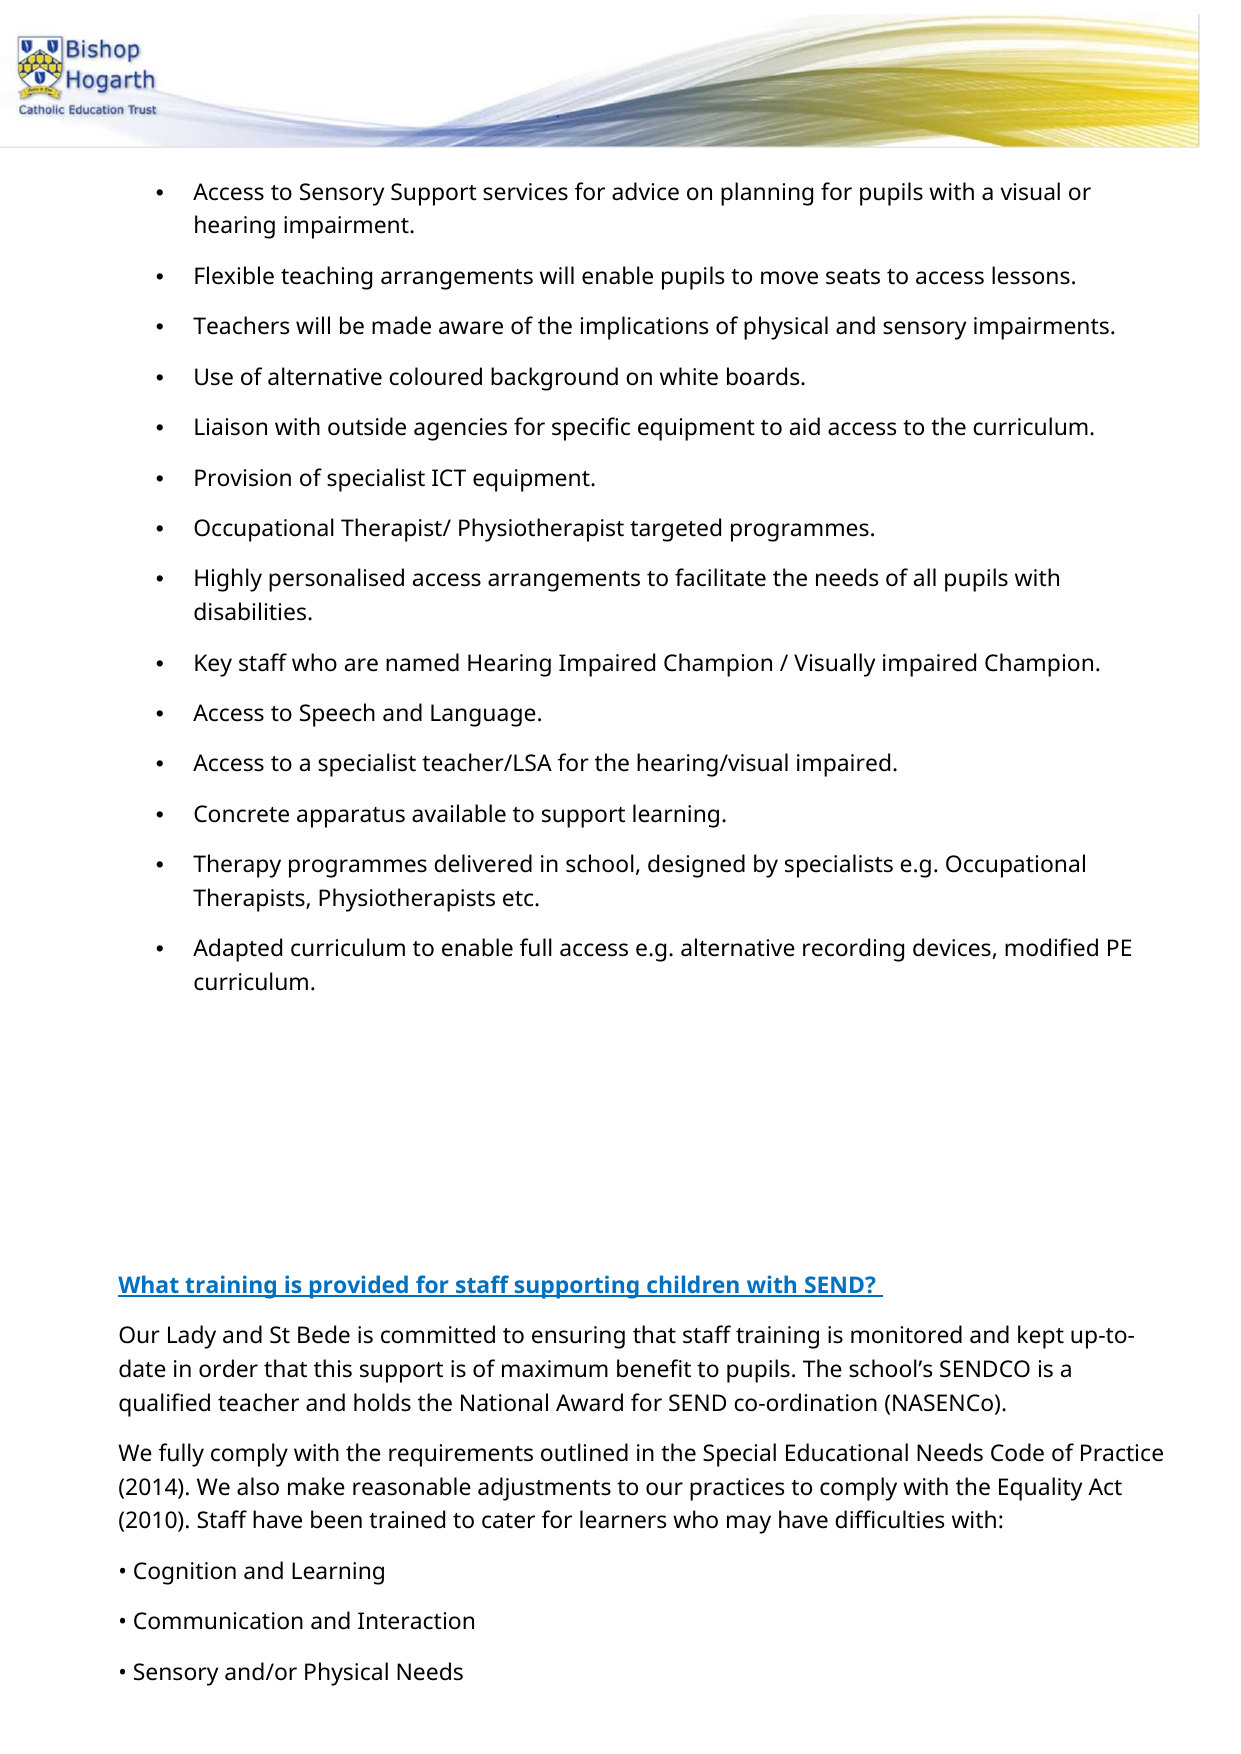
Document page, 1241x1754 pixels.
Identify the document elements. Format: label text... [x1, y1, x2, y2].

list Teachers will be made aware of the implications of physical and sensory impairments. [156, 310, 1167, 341]
list Use of alternative coloured background on white boards. [156, 361, 1167, 392]
text We fully comply with the requirements outlined in the Special Educational Needs Code of Practice (2014). We also make reasonable adjustments to our practices to comply with the Equality Act (2010). Staff have been trained to cater for learners who may have difficulties with: [118, 1437, 1167, 1536]
list Access to Sensory Support services for advice on planning for pupils with a visual or hearing impairment. [156, 176, 1167, 241]
list Occupational Therapist/ Physiotherapist targeted programmes. [156, 512, 1167, 543]
list Therapy programmes delivered in school, designed by specialists e.g. Occupational Therapists, Physiotherapists etc. [156, 848, 1167, 913]
list Provision of specialist ICT equipment. [156, 461, 1167, 493]
list Key staff who are named Hearing Impaired Champion / Visually impaired Champion. [156, 646, 1167, 678]
text Our Lady and St Bede is committed to ensuring that staff training is monitored and kept up-to-date in order that this support is of maximum benefit to pupils. The school’s SENDCO is a qualified teacher and holds the National Award for SEND co-ordination (NASENCo). [118, 1319, 1167, 1418]
list Highly personalised access arrangements to facilitate the needs of all pupils with disabilities. [156, 562, 1167, 627]
picture [0, 14, 1200, 148]
list Adapted curriculum to enable full access e.g. alternative recording devices, modified PE curriculum. [156, 932, 1167, 997]
list Liaison with outside agencies for specific equipment to aid access to the curriculum. [156, 411, 1167, 442]
text • Sensory and/or Physical Needs [118, 1656, 1167, 1687]
text • Cognition and Learning [118, 1555, 1167, 1586]
list Concrete apparatus available to support learning. [156, 798, 1167, 829]
list Flexible teaching arrangements will enable pupils to move seats to access lessons. [156, 260, 1167, 291]
list Access to Speech and Language. [156, 697, 1167, 728]
text • Communication and Interaction [118, 1605, 1167, 1636]
list Access to a specialist teacher/LSA for the hearing/visual impaired. [156, 747, 1167, 778]
text What training is provided for staff supporting children with SEND? [118, 1268, 1167, 1300]
